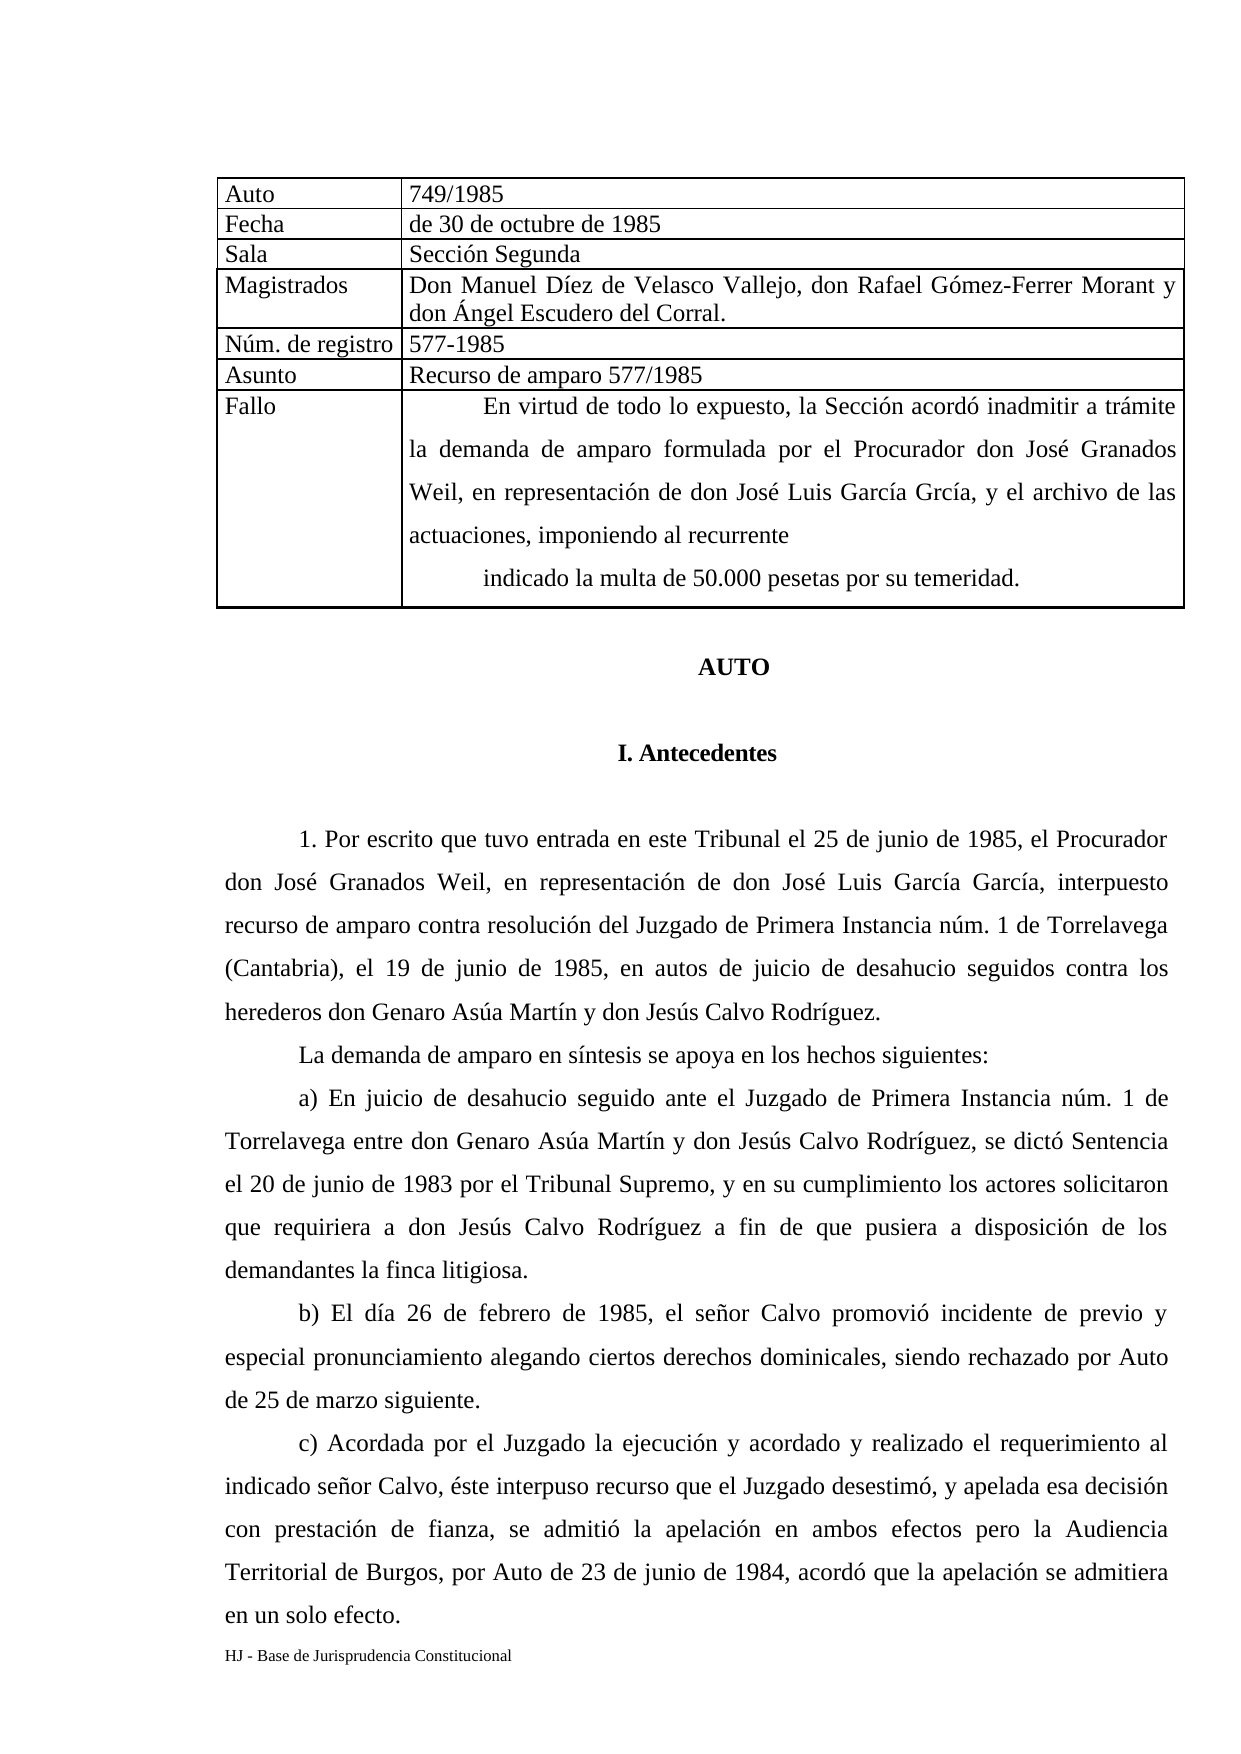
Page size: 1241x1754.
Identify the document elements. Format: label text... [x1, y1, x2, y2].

table_cell de 30 de octubre de 1985 [402, 209, 1184, 238]
text I. Antecedentes [224, 738, 1169, 767]
table_cell Fecha [218, 209, 401, 238]
text b) El día 26 de febrero de 1985, el señor Calvo promovió incidente de previo y especial pronunciamiento alegando ciertos derechos dominicales, siendo rechazado por Auto de 25 de marzo siguiente. [224, 1298, 1169, 1413]
table_header Auto [218, 179, 401, 207]
table_cell 577-1985 [403, 329, 1183, 358]
table_cell Recurso de amparo 577/1985 [403, 360, 1183, 389]
table_cell Sala [218, 240, 401, 268]
table_cell Núm. de registro [218, 329, 401, 358]
table_header 749/1985 [402, 179, 1184, 207]
table_cell Sección Segunda [402, 240, 1184, 268]
text La demanda de amparo en síntesis se apoya en los hechos siguientes: [224, 1040, 1169, 1068]
text AUTO [224, 652, 1169, 680]
table_cell Fallo [218, 391, 401, 606]
text 1. Por escrito que tuvo entrada en este Tribunal el 25 de junio de 1985, el Procurador don José Granados Weil, en representación de don José Luis García García, interpuesto recurso de amparo contra resolución del Juzgado de Primera Instancia núm. 1 de Torrelavega (Cantabria), el 19 de junio de 1985, en autos de juicio de desahucio seguidos contra los herederos don Genaro Asúa Martín y don Jesús Calvo Rodríguez. [224, 824, 1169, 1025]
table_cell En virtud de todo lo expuesto, la Sección acordó inadmitir a trámite la demanda de amparo formulada por el Procurador don José Granados Weil, en representación de don José Luis García Grcía, y el archivo de las actuaciones, imponiendo al recurrente indicado la multa de 50.000 pesetas por su temeridad. [403, 391, 1183, 606]
text c) Acordada por el Juzgado la ejecución y acordado y realizado el requerimiento al indicado señor Calvo, éste interpuso recurso que el Juzgado desestimó, y apelada esa decisión con prestación de fianza, se admitió la apelación en ambos efectos pero la Audiencia Territorial de Burgos, por Auto de 23 de junio de 1984, acordó que la apelación se admitiera en un solo efecto. [224, 1428, 1169, 1629]
table_cell Asunto [218, 360, 401, 389]
text a) En juicio de desahucio seguido ante el Juzgado de Primera Instancia núm. 1 de Torrelavega entre don Genaro Asúa Martín y don Jesús Calvo Rodríguez, se dictó Sentencia el 20 de junio de 1983 por el Tribunal Supremo, y en su cumplimiento los actores solicitaron que requiriera a don Jesús Calvo Rodríguez a fin de que pusiera a disposición de los demandantes la finca litigiosa. [224, 1083, 1169, 1284]
table_cell Magistrados [218, 270, 401, 327]
table_cell Don Manuel Díez de Velasco Vallejo, don Rafael Gómez-Ferrer Morant y don Ángel Escudero del Corral. [403, 270, 1183, 327]
